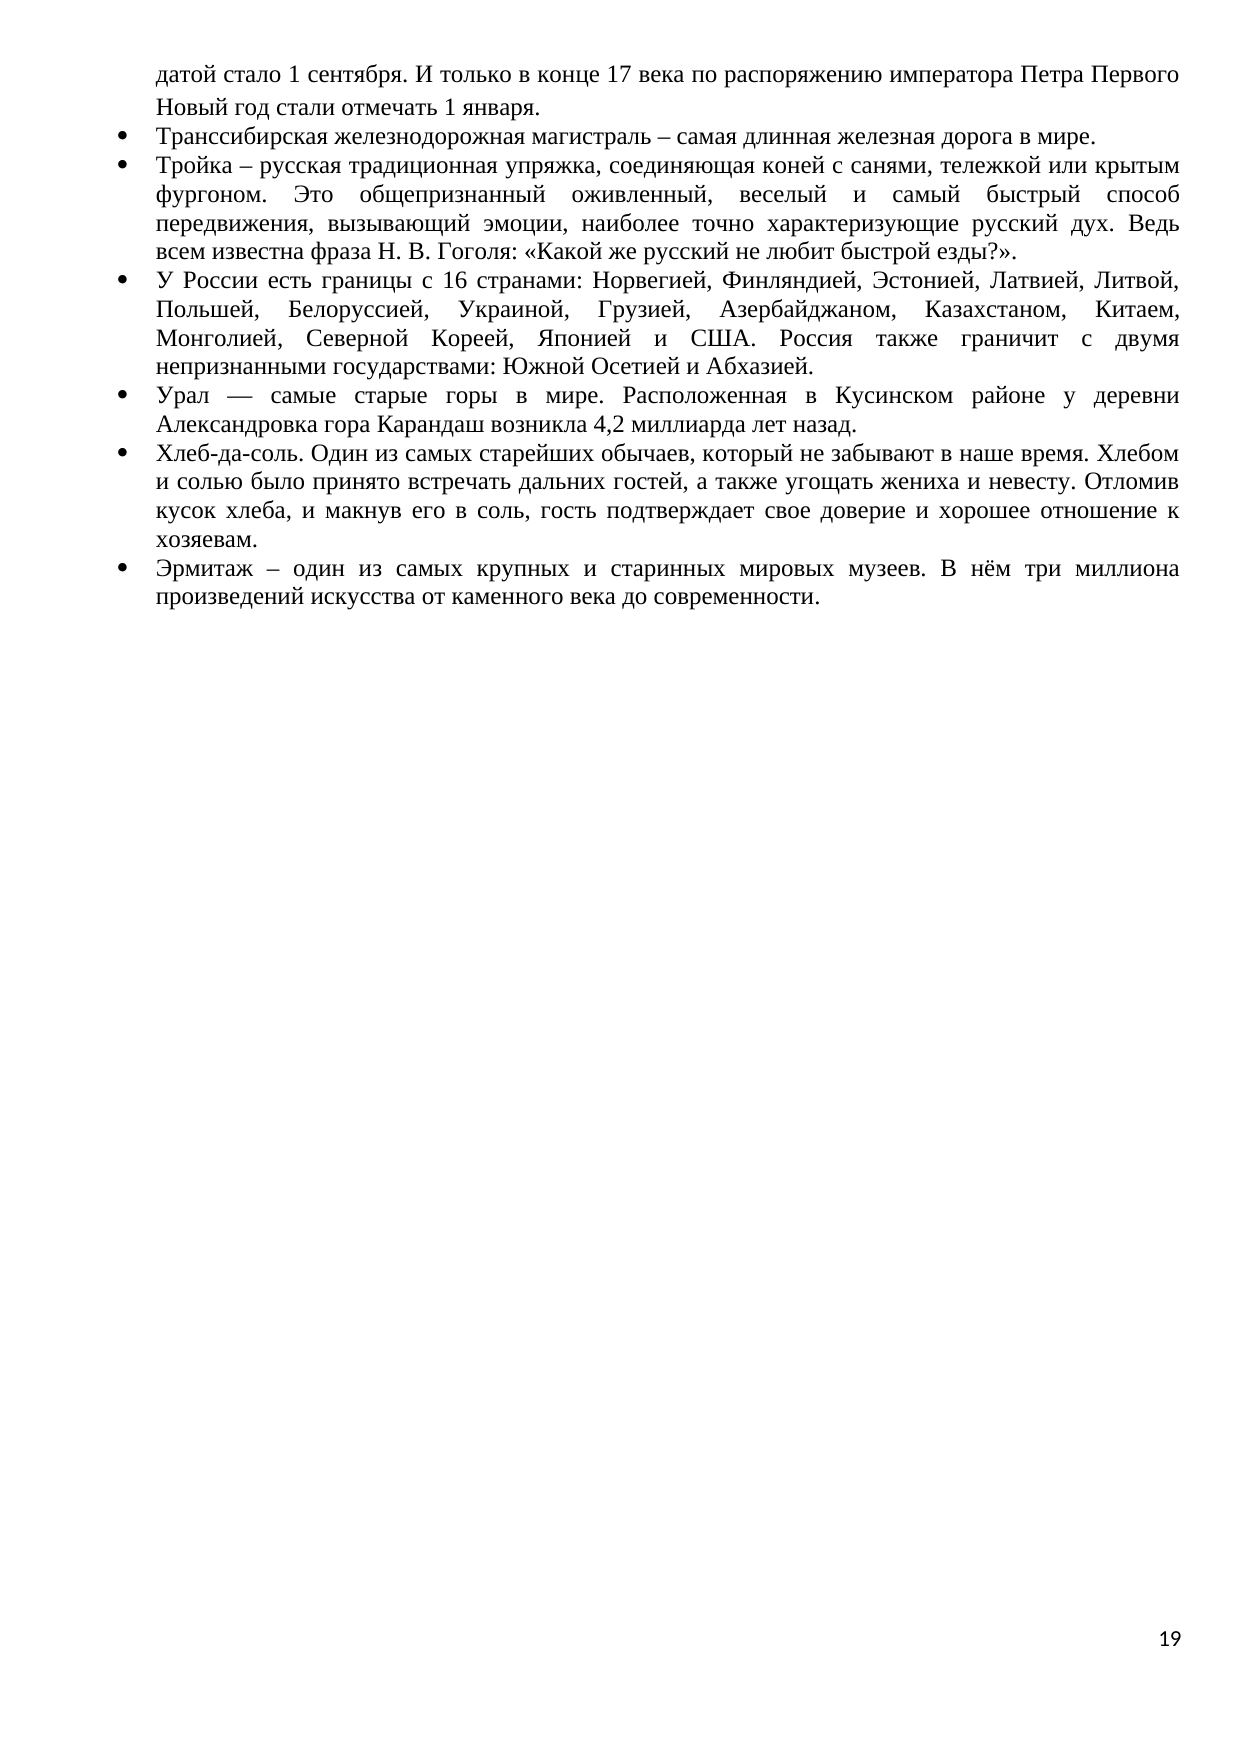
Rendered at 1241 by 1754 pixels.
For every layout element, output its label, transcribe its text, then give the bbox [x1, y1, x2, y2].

list Хлеб-да-соль. Один из самых старейших обычаев, который не забывают в наше время. Хлебом и солью было принято встречать дальних гостей, а также угощать жениха и невесту. Отломив кусок хлеба, и макнув его в соль, гость подтверждает свое доверие и хорошее отношение к хозяевам. [118, 438, 1181, 553]
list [118, 59, 1181, 121]
list Транссибирская железнодорожная магистраль – самая длинная железная дорога в мире. [118, 121, 1181, 150]
list Эрмитаж – один из самых крупных и старинных мировых музеев. В нём три миллиона произведений искусства от каменного века до современности. [118, 553, 1181, 610]
list Урал — самые старые горы в мире. Расположенная в Кусинском районе у деревни Александровка гора Карандаш возникла 4,2 миллиарда лет назад. [118, 380, 1181, 438]
list Тройка – русская традиционная упряжка, соединяющая коней с санями, тележкой или крытым фургоном. Это общепризнанный оживленный, веселый и самый быстрый способ передвижения, вызывающий эмоции, наиболее точно характеризующие русский дух. Ведь всем известна фраза Н. В. Гоголя: «Какой же русский не любит быстрой езды?». [118, 150, 1181, 265]
list У России есть границы с 16 странами: Норвегией, Финляндией, Эстонией, Латвией, Литвой, Польшей, Белоруссией, Украиной, Грузией, Азербайджаном, Казахстаном, Китаем, Монголией, Северной Кореей, Японией и США. Россия также граничит с двумя непризнанными государствами: Южной Осетией и Абхазией. [118, 265, 1181, 380]
